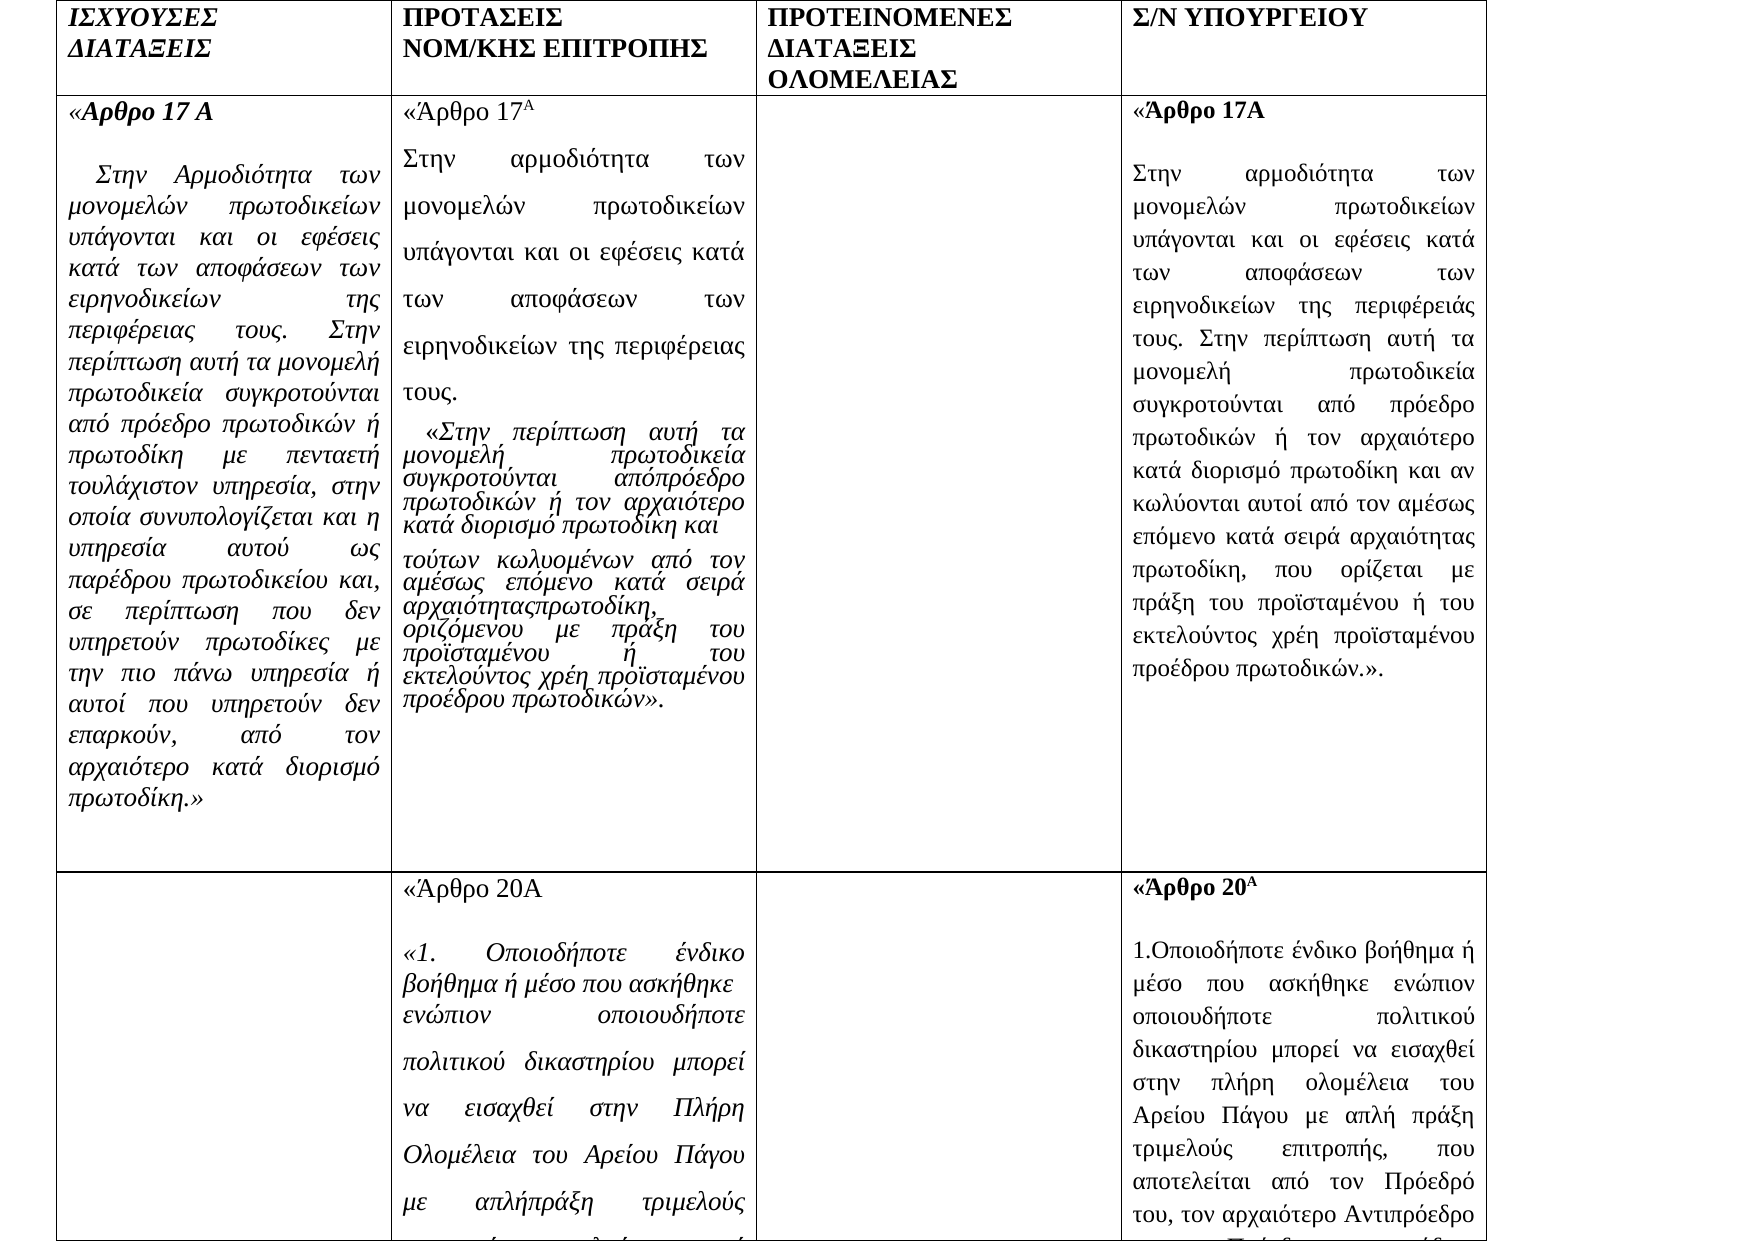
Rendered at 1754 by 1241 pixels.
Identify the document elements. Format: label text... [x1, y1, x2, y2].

table_cell [757, 96, 1121, 871]
table_header ΙΣΧΥΟΥΣΕΣ ΔΙΑΤΑΞΕΙΣ [57, 1, 391, 94]
table_cell [757, 873, 1121, 1240]
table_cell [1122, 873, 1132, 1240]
table_header ΠΡΟΤΕΙΝΟΜΕΝΕΣ ΔΙΑΤΑΞΕΙΣ ΟΛΟΜΕΛΕΙΑΣ [757, 1, 1121, 94]
table_cell «Άρθρο 17Α Στην αρμοδιότητα των μονομελών πρωτοδικείων υπάγονται και οι εφέσεις κατά των αποφάσεων των ειρηνοδικείων της περιφέρειάς τους. Στην περίπτωση αυτή τα μονομελή πρωτοδικεία συγκροτούνται από πρόεδρο πρωτοδικών ή τον αρχαιότερο κατά διορισμό πρωτοδίκη και αν κωλύονται αυτοί από τον αμέσως επόμενο κατά σειρά αρχαιότητας πρωτοδίκη, που ορίζεται με πράξη του προϊσταμένου ή του εκτελούντος χρέη προϊσταμένου προέδρου πρωτοδικών.». [1122, 96, 1486, 871]
table_cell «Άρθρο 17Α Στην αρμοδιότητα των μονομελών πρωτοδικείων υπάγονται και οι εφέσεις κατά των αποφάσεων των ειρηνοδικείων της περιφέρειας τους. «Στην περίπτωση αυτή τα μονομελή πρωτοδικεία συγκροτούνται απόπρόεδρο πρωτοδικών ή τον αρχαιότερο κατά διορισμό πρωτοδίκη και τούτων κωλυομένων από τον αμέσως επόμενο κατά σειρά αρχαιότηταςπρωτοδίκη, οριζόμενου με πράξη του προϊσταμένου ή του εκτελούντος χρέη προϊσταμένου προέδρου πρωτοδικών». [392, 96, 756, 871]
table_header ΠΡΟΤΑΣΕΙΣ ΝΟΜ/ΚΗΣ ΕΠΙΤΡΟΠΗΣ [392, 1, 756, 94]
table_cell [57, 873, 391, 1240]
table_cell «Αρθρο 17 Α Στην Αρμοδιότητα των μονομελών πρωτοδικείων υπάγονται και οι εφέσεις κατά των αποφάσεων των ειρηνοδικείων της περιφέρειας τους. Στην περίπτωση αυτή τα μονομελή πρωτοδικεία συγκροτούνται από πρόεδρο πρωτοδικών ή πρωτοδίκη με πενταετή τουλάχιστον υπηρεσία, στην οποία συνυπολογίζεται και η υπηρεσία αυτού ως παρέδρου πρωτοδικείου και, σε περίπτωση που δεν υπηρετούν πρωτοδίκες με την πιο πάνω υπηρεσία ή αυτοί που υπηρετούν δεν επαρκούν, από τον αρχαιότερο κατά διορισμό πρωτοδίκη.» [57, 96, 391, 871]
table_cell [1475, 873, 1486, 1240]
table_header Σ/Ν ΥΠΟΥΡΓΕΙΟΥ [1122, 1, 1486, 94]
